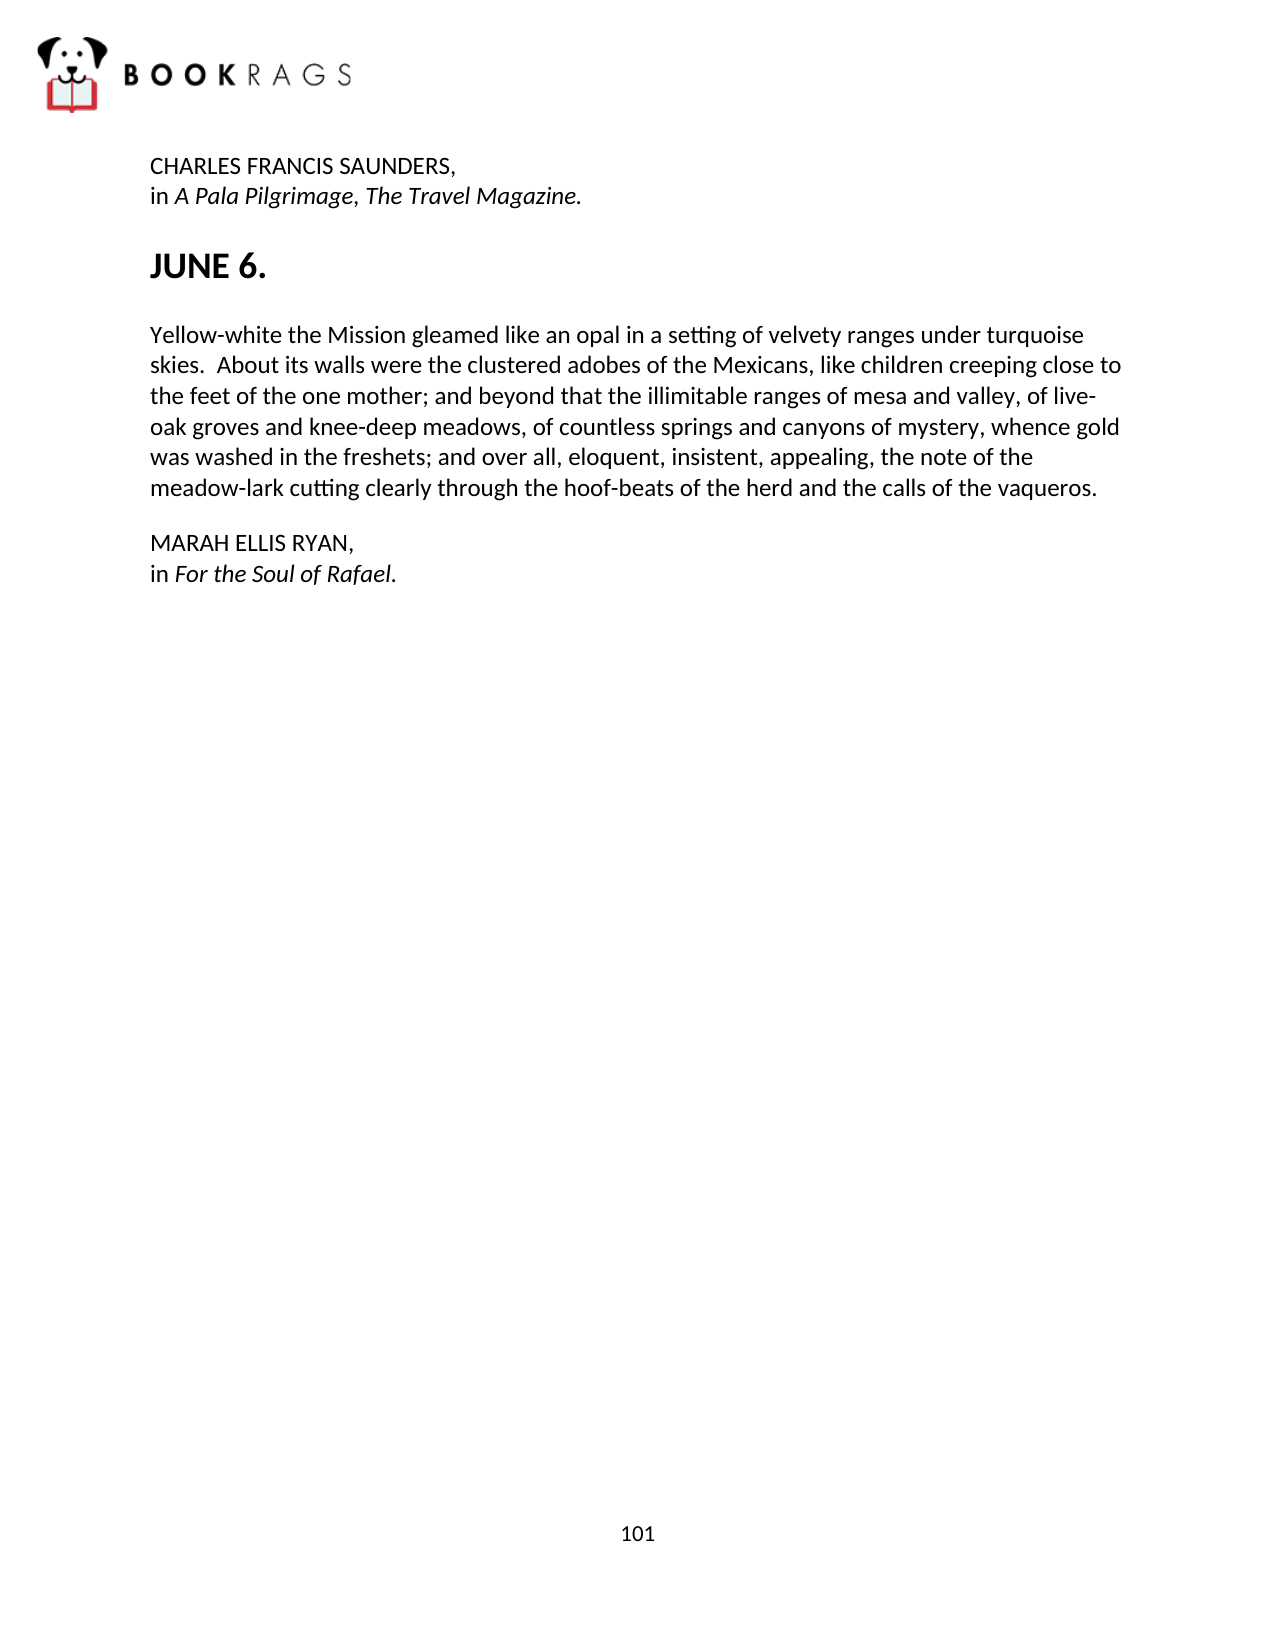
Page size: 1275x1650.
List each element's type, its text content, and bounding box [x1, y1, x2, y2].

text JUNE 6. [150, 242, 1125, 288]
picture [37, 37, 351, 113]
text MARAH ELLIS RYAN, in For the Soul of Rafael. [150, 527, 1125, 588]
text Yellow-white the Mission gleamed like an opal in a setting of velvety ranges under turquoise skies. About its walls were the clustered adobes of the Mexicans, like children creeping close to the feet of the one mother; and beyond that the illimitable ranges of mesa and valley, of live-oak groves and knee-deep meadows, of countless springs and canyons of mystery, whence gold was washed in the freshets; and over all, eloquent, insistent, appealing, the note of the meadow-lark cutting clearly through the hoof-beats of the herd and the calls of the vaqueros. [150, 319, 1125, 502]
text CHARLES FRANCIS SAUNDERS, in A Pala Pilgrimage, The Travel Magazine. [150, 150, 1125, 211]
